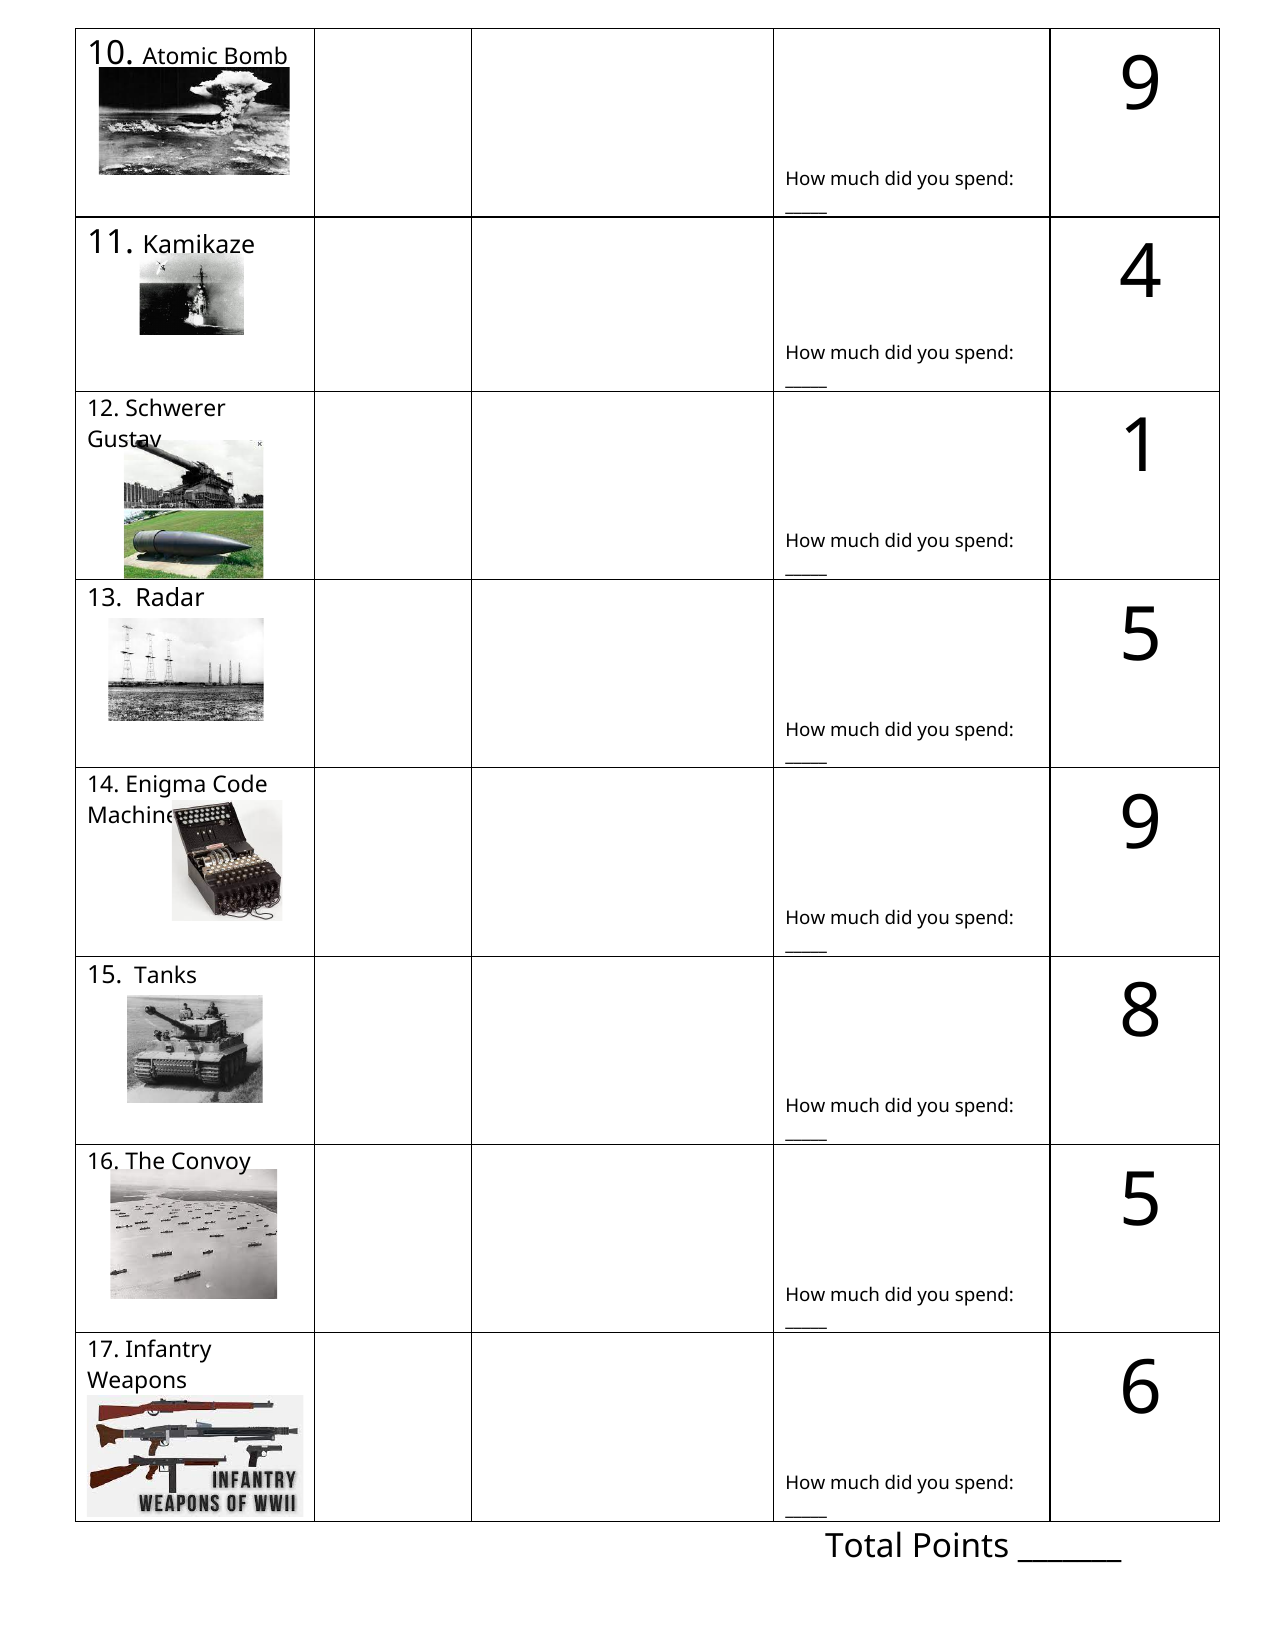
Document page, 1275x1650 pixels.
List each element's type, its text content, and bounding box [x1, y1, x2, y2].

table_cell 5 [1051, 580, 1219, 767]
table_cell How much did you spend: _____ [774, 957, 1049, 1144]
table_cell 6 [1051, 1333, 1219, 1521]
table_cell 4 [1051, 218, 1219, 391]
picture [171, 800, 283, 921]
table_cell [315, 957, 471, 1144]
table_cell How much did you spend: _____ [774, 1145, 1049, 1332]
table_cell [774, 29, 1049, 216]
table_cell 13. Radar [76, 580, 314, 767]
table_cell 17. Infantry Weapons [76, 1333, 314, 1521]
table_cell How much did you spend: _____ [774, 218, 1049, 391]
table_cell [472, 392, 773, 579]
table_cell [472, 1333, 773, 1521]
table_cell [315, 768, 471, 956]
table_cell 10. Atomic Bomb [76, 29, 314, 216]
table_cell 15. Tanks [76, 957, 314, 1144]
text Total Points _______ [75, 1522, 1200, 1567]
table_cell 12. Schwerer Gustav [76, 392, 314, 579]
table_cell [472, 768, 773, 956]
table_cell 8 [1051, 957, 1219, 1144]
table_cell [315, 1145, 471, 1332]
table_cell 14. Enigma Code Machine [76, 768, 314, 956]
table_cell [472, 218, 773, 391]
table_cell [315, 1333, 471, 1521]
table_cell 1 [1051, 392, 1219, 579]
table_cell [472, 29, 773, 216]
table_cell 16. The Convoy [76, 1145, 314, 1332]
table_cell How much did you spend: _____ [774, 392, 1049, 579]
table_cell 9 [1051, 768, 1219, 956]
table_cell [315, 29, 471, 216]
table_cell How much did you spend: _____ [774, 768, 1049, 956]
table_cell [315, 392, 471, 579]
table_cell [315, 218, 471, 391]
table_cell How much did you spend: _____ [774, 580, 1049, 767]
table_cell [472, 1145, 773, 1332]
table_cell 11. Kamikaze [76, 218, 314, 391]
table_cell 5 [1051, 1145, 1219, 1332]
table_cell [315, 580, 471, 767]
table_cell 9 [1051, 29, 1219, 216]
picture [86, 1395, 304, 1517]
table_cell [472, 957, 773, 1144]
table_cell [472, 580, 773, 767]
table_cell How much did you spend: _____ [774, 1333, 1049, 1521]
